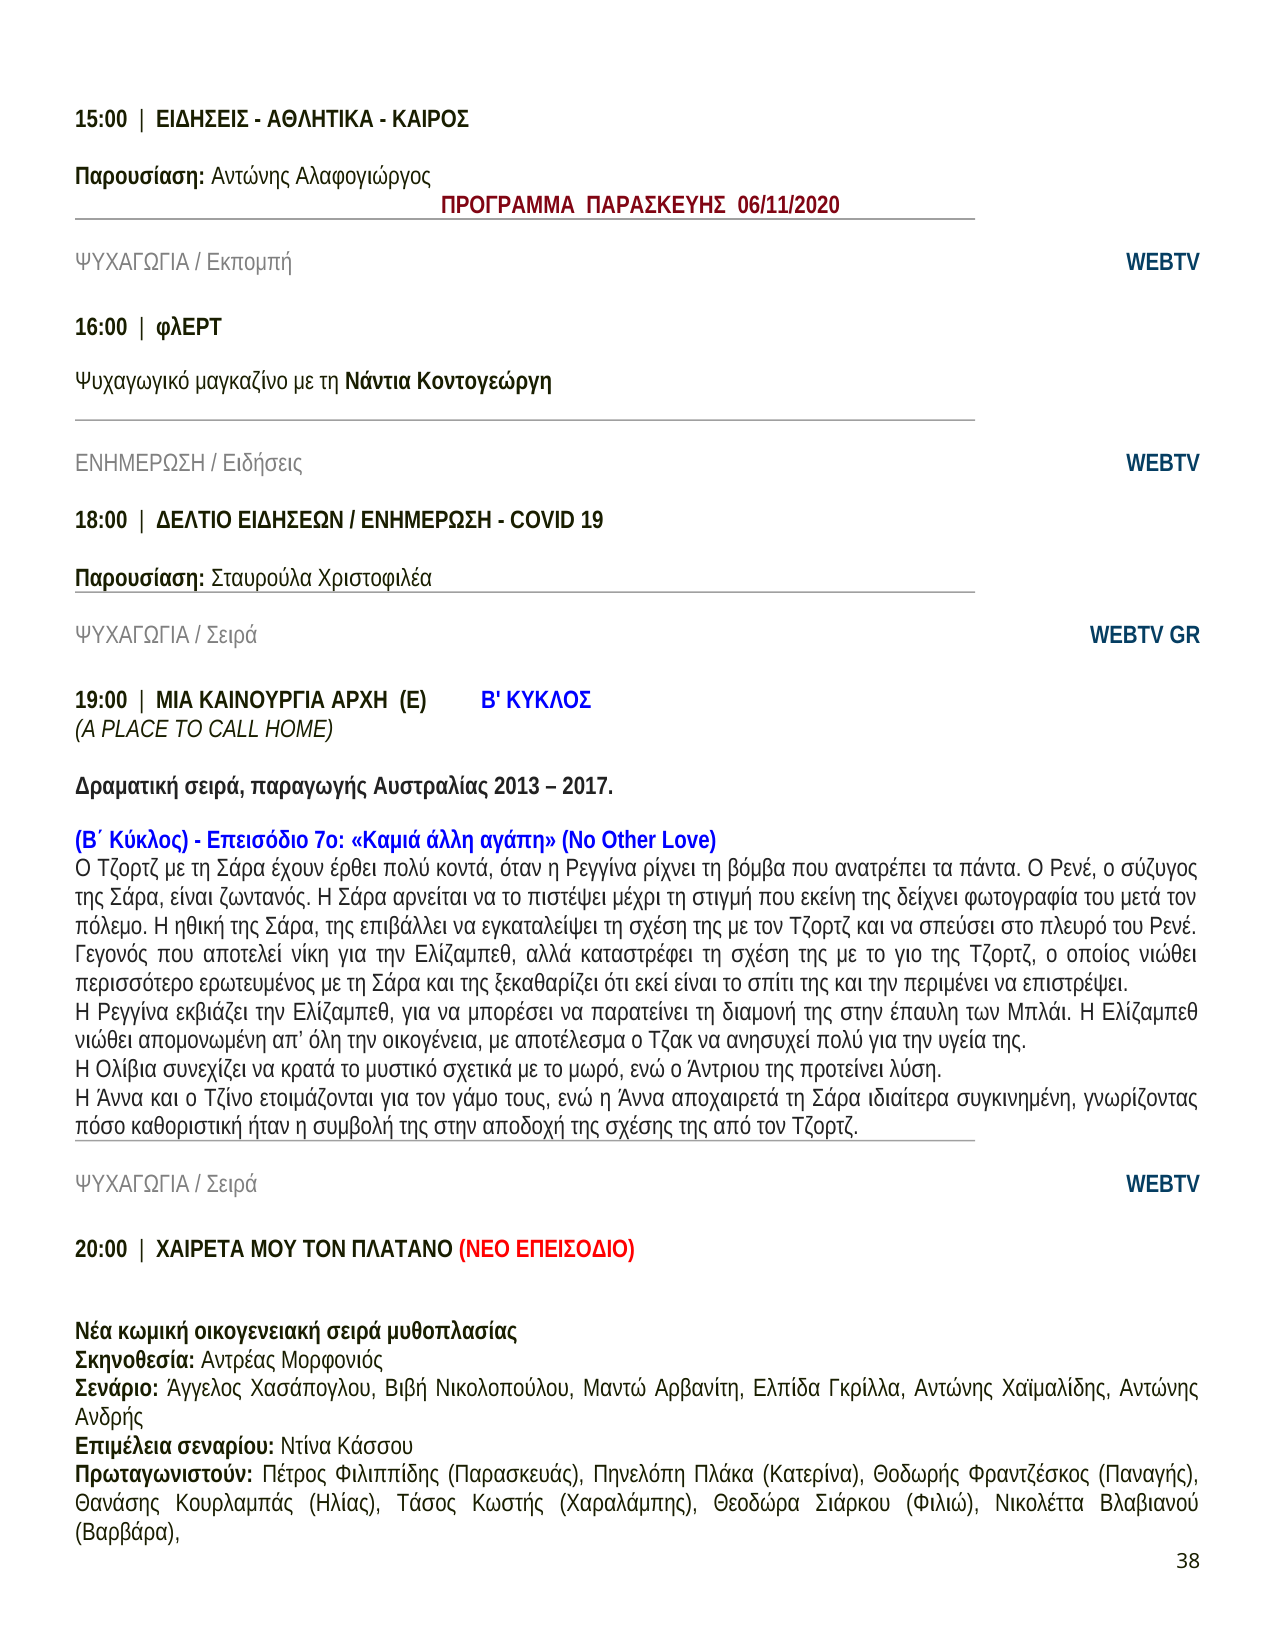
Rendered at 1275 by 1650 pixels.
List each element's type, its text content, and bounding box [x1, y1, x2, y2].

table_header WEBTV [638, 448, 1200, 477]
table_header WEBTV GR [638, 620, 1200, 649]
text 18:00 | ΔΕΛΤΙΟ ΕΙΔΗΣΕΩΝ / ΕΝΗΜΕΡΩΣΗ - COVID 19 Παρουσίαση: Σταυρούλα Χριστοφιλέα [75, 477, 1200, 591]
table_header ΨΥΧΑΓΩΓΙΑ / Εκπομπή [75, 247, 637, 276]
text Νέα κωμική οικογενειακή σειρά μυθοπλασίας [75, 1316, 1200, 1345]
text Πρωταγωνιστούν: Πέτρος Φιλιππίδης (Παρασκευάς), Πηνελόπη Πλάκα (Κατερίνα), Θοδωρής Φραντζέσκος (Παναγής), Θανάσης Κουρλαμπάς (Ηλίας), Τάσος Κωστής (Χαραλάμπης), Θεοδώρα Σιάρκου (Φιλιώ), Νικολέττα Βλαβιανού (Βαρβάρα), [75, 1459, 1200, 1545]
text Σενάριο: Άγγελος Χασάπογλου, Βιβή Νικολοπούλου, Μαντώ Αρβανίτη, Ελπίδα Γκρίλλα, Αντώνης Χαϊμαλίδης, Αντώνης Ανδρής Επιμέλεια σεναρίου: Ντίνα Κάσσου [75, 1373, 1200, 1459]
text (A PLACE TO CALL HOME) [75, 714, 1200, 742]
text Δραματική σειρά, παραγωγής Αυστραλίας 2013 – 2017. [75, 742, 1200, 800]
text 15:00 | ΕΙΔΗΣΕΙΣ - ΑΘΛΗΤΙΚΑ - ΚΑΙΡΟΣ Παρουσίαση: Αντώνης Αλαφογιώργος [75, 75, 1200, 189]
text Η Ολίβια συνεχίζει να κρατά το μυστικό σχετικά με το μωρό, ενώ ο Άντριου της προτείνει λύση. [75, 1054, 1200, 1083]
text Ο Τζορτζ με τη Σάρα έχουν έρθει πολύ κοντά, όταν η Ρεγγίνα ρίχνει τη βόμβα που ανατρέπει τα πάντα. Ο Ρενέ, ο σύζυγος της Σάρα, είναι ζωντανός. Η Σάρα αρνείται να το πιστέψει μέχρι τη στιγμή που εκείνη της δείχνει φωτογραφία του μετά τον πόλεμο. Η ηθική της Σάρα, της επιβάλλει να εγκαταλείψει τη σχέση της με τον Τζορτζ και να σπεύσει στο πλευρό του Ρενέ. Γεγονός που αποτελεί νίκη για την Ελίζαμπεθ, αλλά καταστρέφει τη σχέση της με το γιο της Τζορτζ, ο οποίος νιώθει περισσότερο ερωτευμένος με τη Σάρα και της ξεκαθαρίζει ότι εκεί είναι το σπίτι της και την περιμένει να επιστρέψει. [75, 853, 1200, 997]
text Ψυχαγωγικό μαγκαζίνο με τη Νάντια Κοντογεώργη [75, 366, 1200, 394]
table_header WEBTV [638, 247, 1200, 276]
text Η Ρεγγίνα εκβιάζει την Ελίζαμπεθ, για να μπορέσει να παρατείνει τη διαμονή της στην έπαυλη των Μπλάι. Η Ελίζαμπεθ νιώθει απομονωμένη απ’ όλη την οικογένεια, με αποτέλεσμα ο Τζακ να ανησυχεί πολύ για την υγεία της. [75, 997, 1200, 1054]
table_header ΕΝΗΜΕΡΩΣΗ / Ειδήσεις [75, 448, 637, 477]
text ΠΡΟΓΡΑΜΜΑ ΠΑΡΑΣΚΕΥΗΣ 06/11/2020 [75, 189, 1200, 218]
text (Β΄ Κύκλος) - Επεισόδιο 7ο: «Καμιά άλλη αγάπη» (No Other Love) [75, 825, 1200, 853]
text 19:00 | ΜΙΑ ΚΑΙΝΟΥΡΓΙΑ ΑΡΧΗ (E) Β' ΚΥΚΛΟΣ [75, 649, 1200, 714]
text Η Άννα και ο Τζίνο ετοιμάζονται για τον γάμο τους, ενώ η Άννα αποχαιρετά τη Σάρα ιδιαίτερα συγκινημένη, γνωρίζοντας πόσο καθοριστική ήταν η συμβολή της στην αποδοχή της σχέσης της από τον Τζορτζ. [75, 1083, 1200, 1140]
text 16:00 | φλΕΡΤ [75, 276, 1200, 341]
table_header ΨΥΧΑΓΩΓΙΑ / Σειρά [75, 620, 637, 649]
table_header WEBTV [638, 1169, 1200, 1197]
text Σκηνοθεσία: Αντρέας Μορφονιός [75, 1345, 1200, 1373]
table_header ΨΥΧΑΓΩΓΙΑ / Σειρά [75, 1169, 637, 1197]
text 20:00 | ΧΑΙΡΕΤΑ ΜΟΥ ΤΟΝ ΠΛΑΤΑΝΟ (ΝΕΟ ΕΠΕΙΣΟΔΙΟ) [75, 1197, 1200, 1291]
